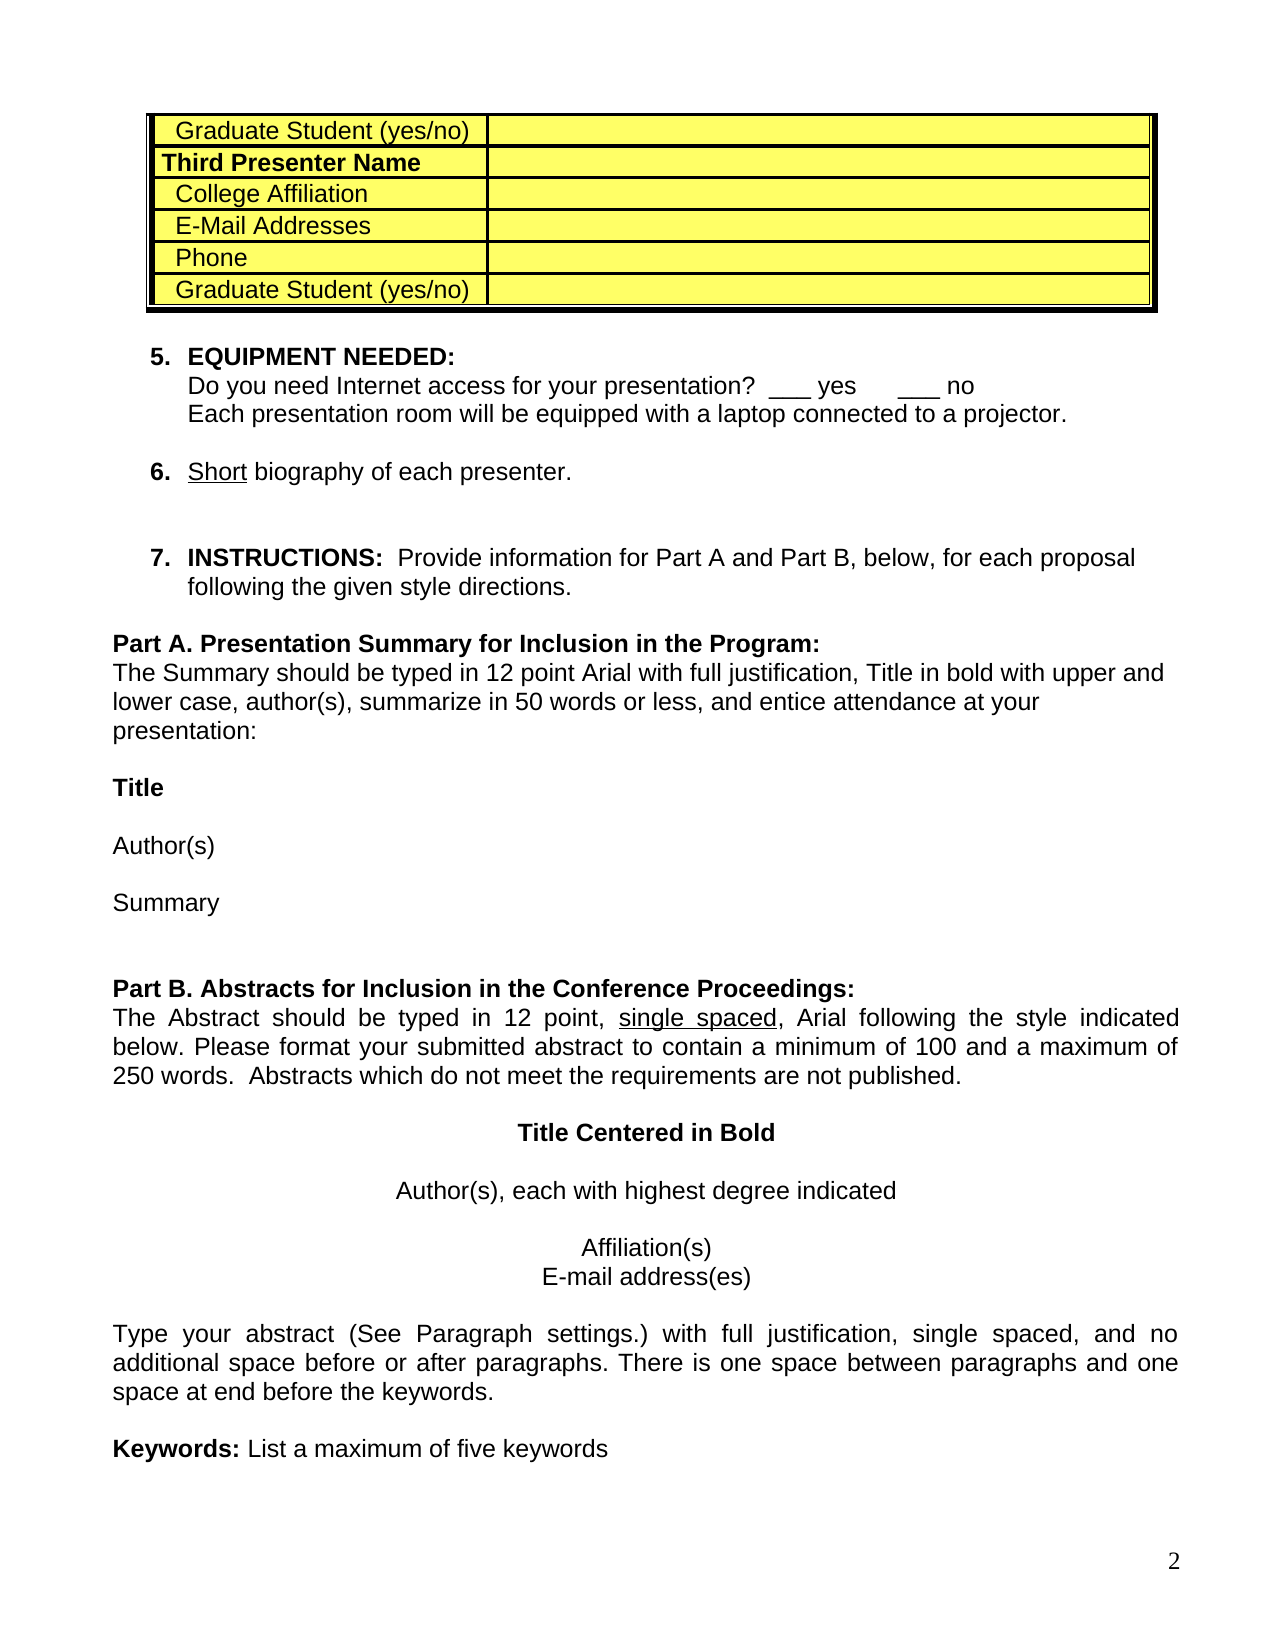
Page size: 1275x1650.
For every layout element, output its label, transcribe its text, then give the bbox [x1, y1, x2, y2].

table_cell Graduate Student (yes/no) [155, 275, 486, 304]
text Affiliation(s) [112, 1233, 1181, 1262]
text E-mail address(es) [112, 1262, 1181, 1291]
table_cell [489, 243, 1149, 272]
text Summary [112, 888, 1181, 917]
table_cell Third Presenter Name [155, 148, 486, 176]
table_cell College Affiliation [155, 179, 486, 208]
table_cell [489, 275, 1149, 304]
table_cell Graduate Student (yes/no) [155, 116, 486, 144]
text Author(s), each with highest degree indicated [112, 1176, 1181, 1204]
table_cell [489, 211, 1149, 240]
text The Abstract should be typed in 12 point, single spaced, Arial following the style indicated below. Please format your submitted abstract to contain a minimum of 100 and a maximum of 250 words. Abstracts which do not meet the requirements are not published. [112, 1003, 1181, 1089]
text Type your abstract (See Paragraph settings.) with full justification, single spaced, and no additional space before or after paragraphs. There is one space between paragraphs and one space at end before the keywords. [112, 1319, 1181, 1406]
table_cell [489, 179, 1149, 208]
text Each presentation room will be equipped with a laptop connected to a projector. [187, 399, 1181, 428]
table_cell [489, 148, 1149, 176]
text Title [112, 773, 1181, 802]
text Title Centered in Bold [112, 1118, 1181, 1147]
text Keywords: List a maximum of five keywords [112, 1434, 1181, 1463]
table_cell E-Mail Addresses [155, 211, 486, 240]
list EQUIPMENT NEEDED: [150, 342, 1181, 371]
table_cell [489, 116, 1149, 144]
table_cell Phone [155, 243, 486, 272]
list Short biography of each presenter. [150, 457, 1181, 486]
text Author(s) [112, 831, 1181, 859]
list INSTRUCTIONS: Provide information for Part A and Part B, below, for each proposal following the given style directions. [150, 543, 1181, 601]
text Part A. Presentation Summary for Inclusion in the Program: [112, 629, 1181, 658]
text Part B. Abstracts for Inclusion in the Conference Proceedings: [112, 974, 1181, 1003]
text Do you need Internet access for your presentation? ___ yes ___ no [187, 371, 1181, 399]
text The Summary should be typed in 12 point Arial with full justification, Title in bold with upper and lower case, author(s), summarize in 50 words or less, and entice attendance at your presentation: [112, 658, 1181, 744]
